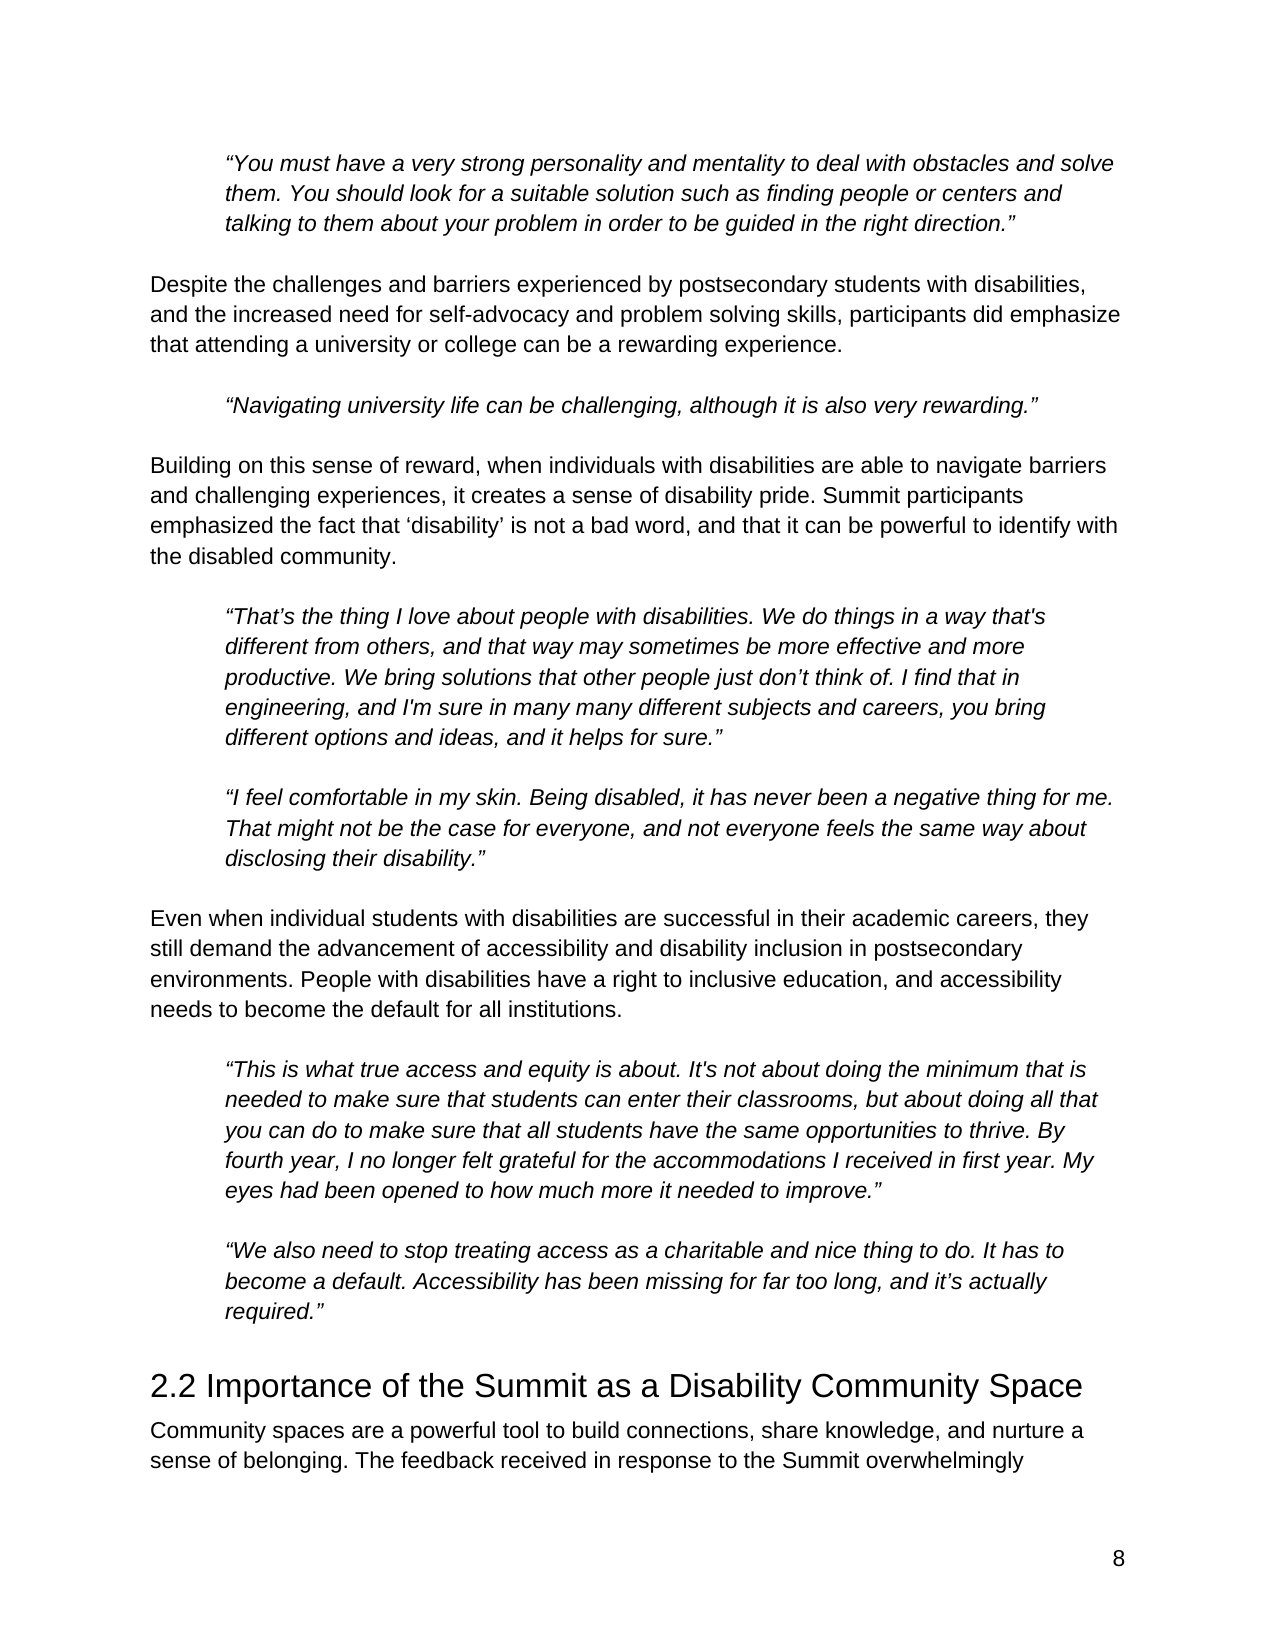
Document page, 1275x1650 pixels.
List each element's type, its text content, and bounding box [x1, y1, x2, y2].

text “I feel comfortable in my skin. Being disabled, it has never been a negative thing for me. That might not be the case for everyone, and not everyone feels the same way about disclosing their disability.” [225, 784, 1125, 871]
text “This is what true access and equity is about. It's not about doing the minimum that is needed to make sure that students can enter their classrooms, but about doing all that you can do to make sure that all students have the same opportunities to thrive. By fourth year, I no longer felt grateful for the accommodations I received in first year. My eyes had been opened to how much more it needed to improve.” [225, 1056, 1125, 1203]
text Despite the challenges and barriers experienced by postsecondary students with disabilities, and the increased need for self-advocacy and problem solving skills, participants did emphasize that attending a university or college can be a rewarding experience. [150, 271, 1125, 358]
text Even when individual students with disabilities are successful in their academic careers, they still demand the advancement of accessibility and disability inclusion in postsecondary environments. People with disabilities have a right to inclusive education, and accessibility needs to become the default for all institutions. [150, 905, 1125, 1022]
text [150, 1417, 1125, 1473]
text “You must have a very strong personality and mentality to deal with obstacles and solve them. You should look for a suitable solution such as finding people or centers and talking to them about your problem in order to be guided in the right direction.” [225, 150, 1125, 237]
text “That’s the thing I love about people with disabilities. We do things in a way that's different from others, and that way may sometimes be more effective and more productive. We bring solutions that other people just don’t think of. I find that in engineering, and I'm sure in many many different subjects and careers, you bring different options and ideas, and it helps for sure.” [225, 603, 1125, 750]
text “We also need to stop treating access as a charitable and nice thing to do. It has to become a default. Accessibility has been missing for far too long, and it’s actually required.” [225, 1237, 1125, 1324]
text Building on this sense of reward, when individuals with disabilities are able to navigate barriers and challenging experiences, it creates a sense of disability pride. Summit participants emphasized the fact that ‘disability’ is not a bad word, and that it can be powerful to identify with the disabled community. [150, 452, 1125, 569]
text “Navigating university life can be challenging, although it is also very rewarding.” [225, 392, 1125, 418]
subtitle 2.2 Importance of the Summit as a Disability Community Space [150, 1366, 1125, 1404]
